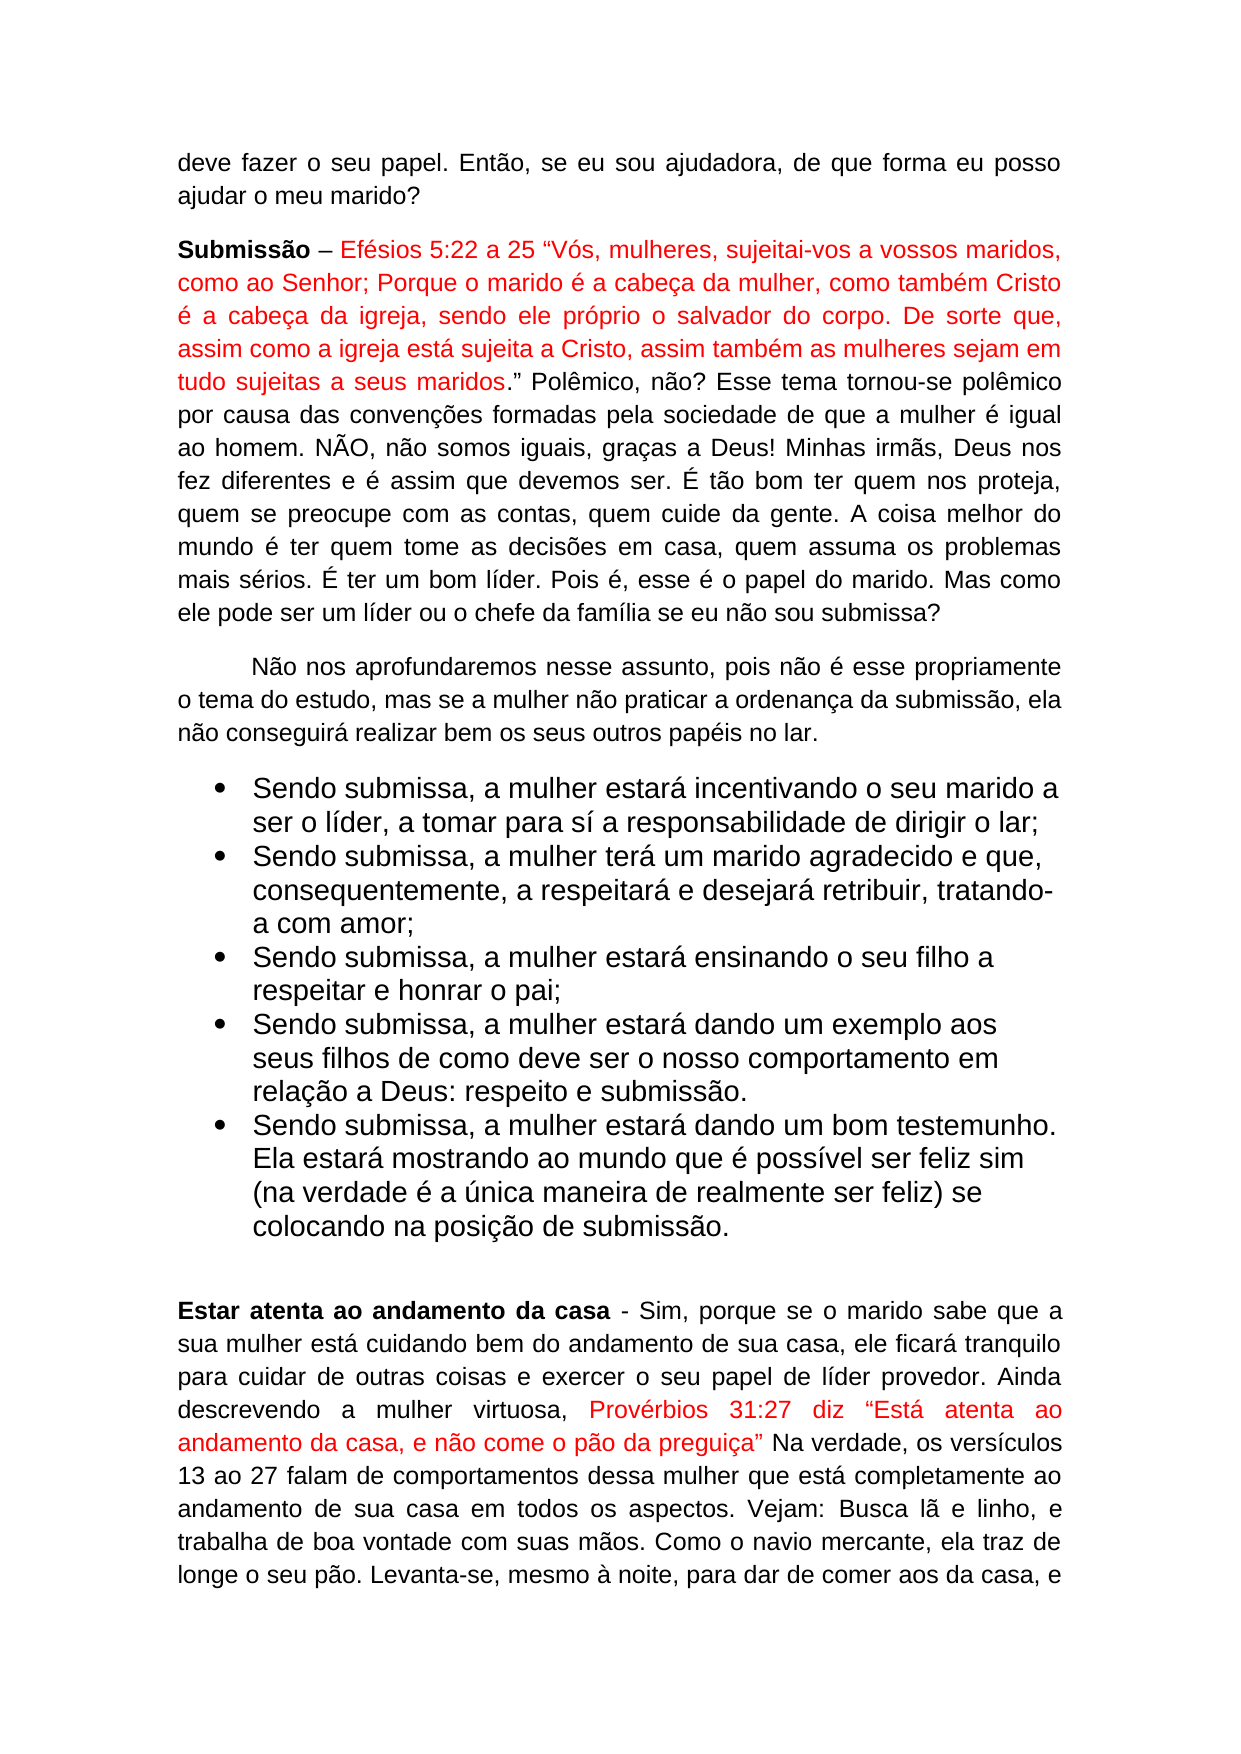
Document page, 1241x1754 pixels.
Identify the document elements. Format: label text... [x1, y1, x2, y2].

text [177, 148, 1063, 209]
text Submissão – Efésios 5:22 a 25 “Vós, mulheres, sujeitai-vos a vossos maridos, como ao Senhor; Porque o marido é a cabeça da mulher, como também Cristo é a cabeça da igreja, sendo ele próprio o salvador do corpo. De sorte que, assim como a igreja está sujeita a Cristo, assim também as mulheres sejam em tudo sujeitas a seus maridos.” Polêmico, não? Esse tema tornou-se polêmico por causa das convenções formadas pela sociedade de que a mulher é igual ao homem. NÃO, não somos iguais, graças a Deus! Minhas irmãs, Deus nos fez diferentes e é assim que devemos ser. É tão bom ter quem nos proteja, quem se preocupe com as contas, quem cuide da gente. A coisa melhor do mundo é ter quem tome as decisões em casa, quem assuma os problemas mais sérios. É ter um bom líder. Pois é, esse é o papel do marido. Mas como ele pode ser um líder ou o chefe da família se eu não sou submissa? [177, 234, 1063, 627]
list Sendo submissa, a mulher estará dando um exemplo aos seus filhos de como deve ser o nosso comportamento em relação a Deus: respeito e submissão. [215, 1007, 1063, 1108]
list Sendo submissa, a mulher estará ensinando o seu filho a respeitar e honrar o pai; [215, 940, 1063, 1007]
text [177, 1296, 1063, 1589]
list Sendo submissa, a mulher terá um marido agradecido e que, consequentemente, a respeitará e desejará retribuir, tratando-a com amor; [215, 839, 1063, 940]
text Não nos aprofundaremos nesse assunto, pois não é esse propriamente o tema do estudo, mas se a mulher não praticar a ordenança da submissão, ela não conseguirá realizar bem os seus outros papéis no lar. [177, 652, 1063, 746]
list Sendo submissa, a mulher estará incentivando o seu marido a ser o líder, a tomar para sí a responsabilidade de dirigir o lar; [215, 772, 1063, 839]
list Sendo submissa, a mulher estará dando um bom testemunho. Ela estará mostrando ao mundo que é possível ser feliz sim (na verdade é a única maneira de realmente ser feliz) se colocando na posição de submissão. [215, 1108, 1063, 1242]
